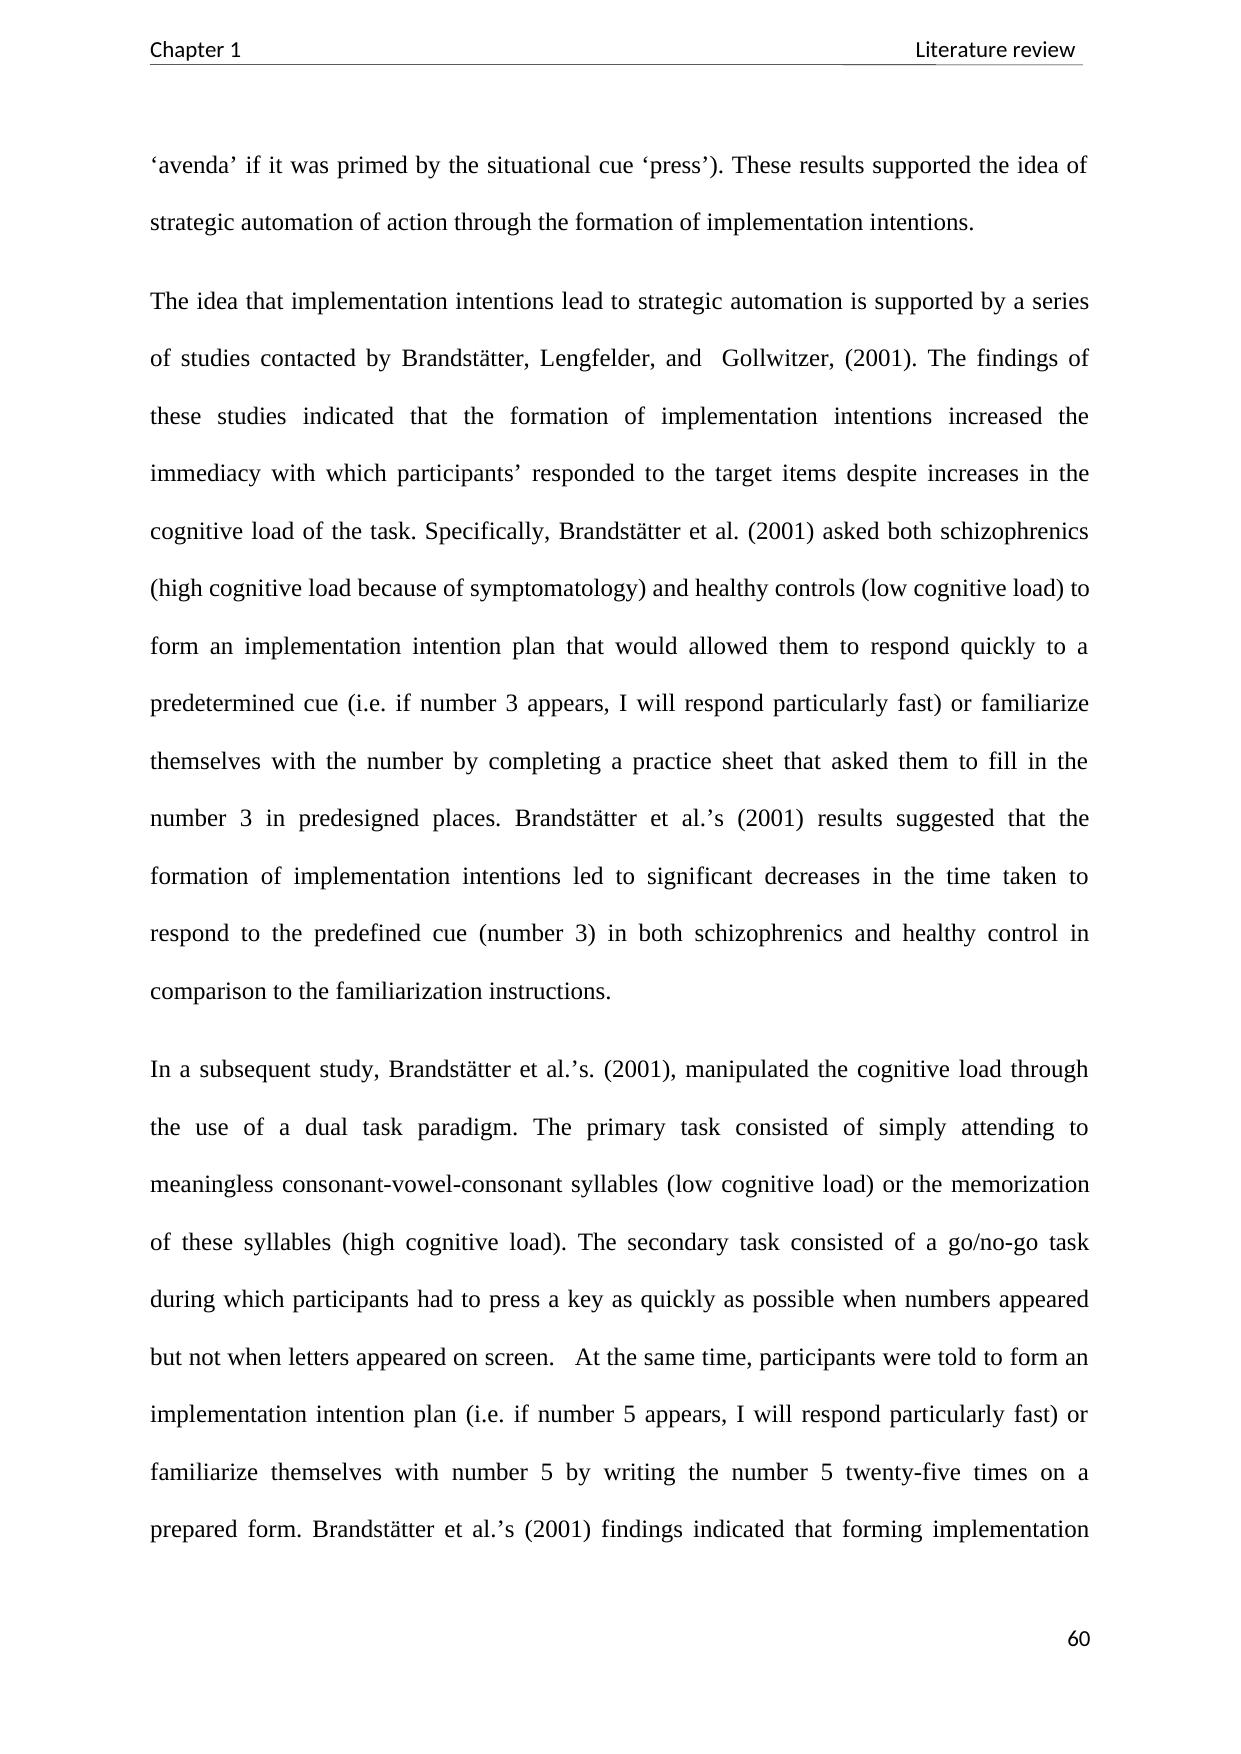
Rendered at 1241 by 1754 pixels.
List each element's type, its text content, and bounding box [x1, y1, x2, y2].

text The idea that implementation intentions lead to strategic automation is supported by a series of studies contacted by Brandstätter, Lengfelder, and Gollwitzer, (2001). The findings of these studies indicated that the formation of implementation intentions increased the immediacy with which participants’ responded to the target items despite increases in the cognitive load of the task. Specifically, Brandstätter et al. (2001) asked both schizophrenics (high cognitive load because of symptomatology) and healthy controls (low cognitive load) to form an implementation intention plan that would allowed them to respond quickly to a predetermined cue (i.e. if number 3 appears, I will respond particularly fast) or familiarize themselves with the number by completing a practice sheet that asked them to fill in the number 3 in predesigned places. Brandstätter et al.’s (2001) results suggested that the formation of implementation intentions led to significant decreases in the time taken to respond to the predefined cue (number 3) in both schizophrenics and healthy control in comparison to the familiarization instructions. [150, 286, 1090, 1004]
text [150, 150, 1090, 236]
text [150, 1054, 1090, 1543]
